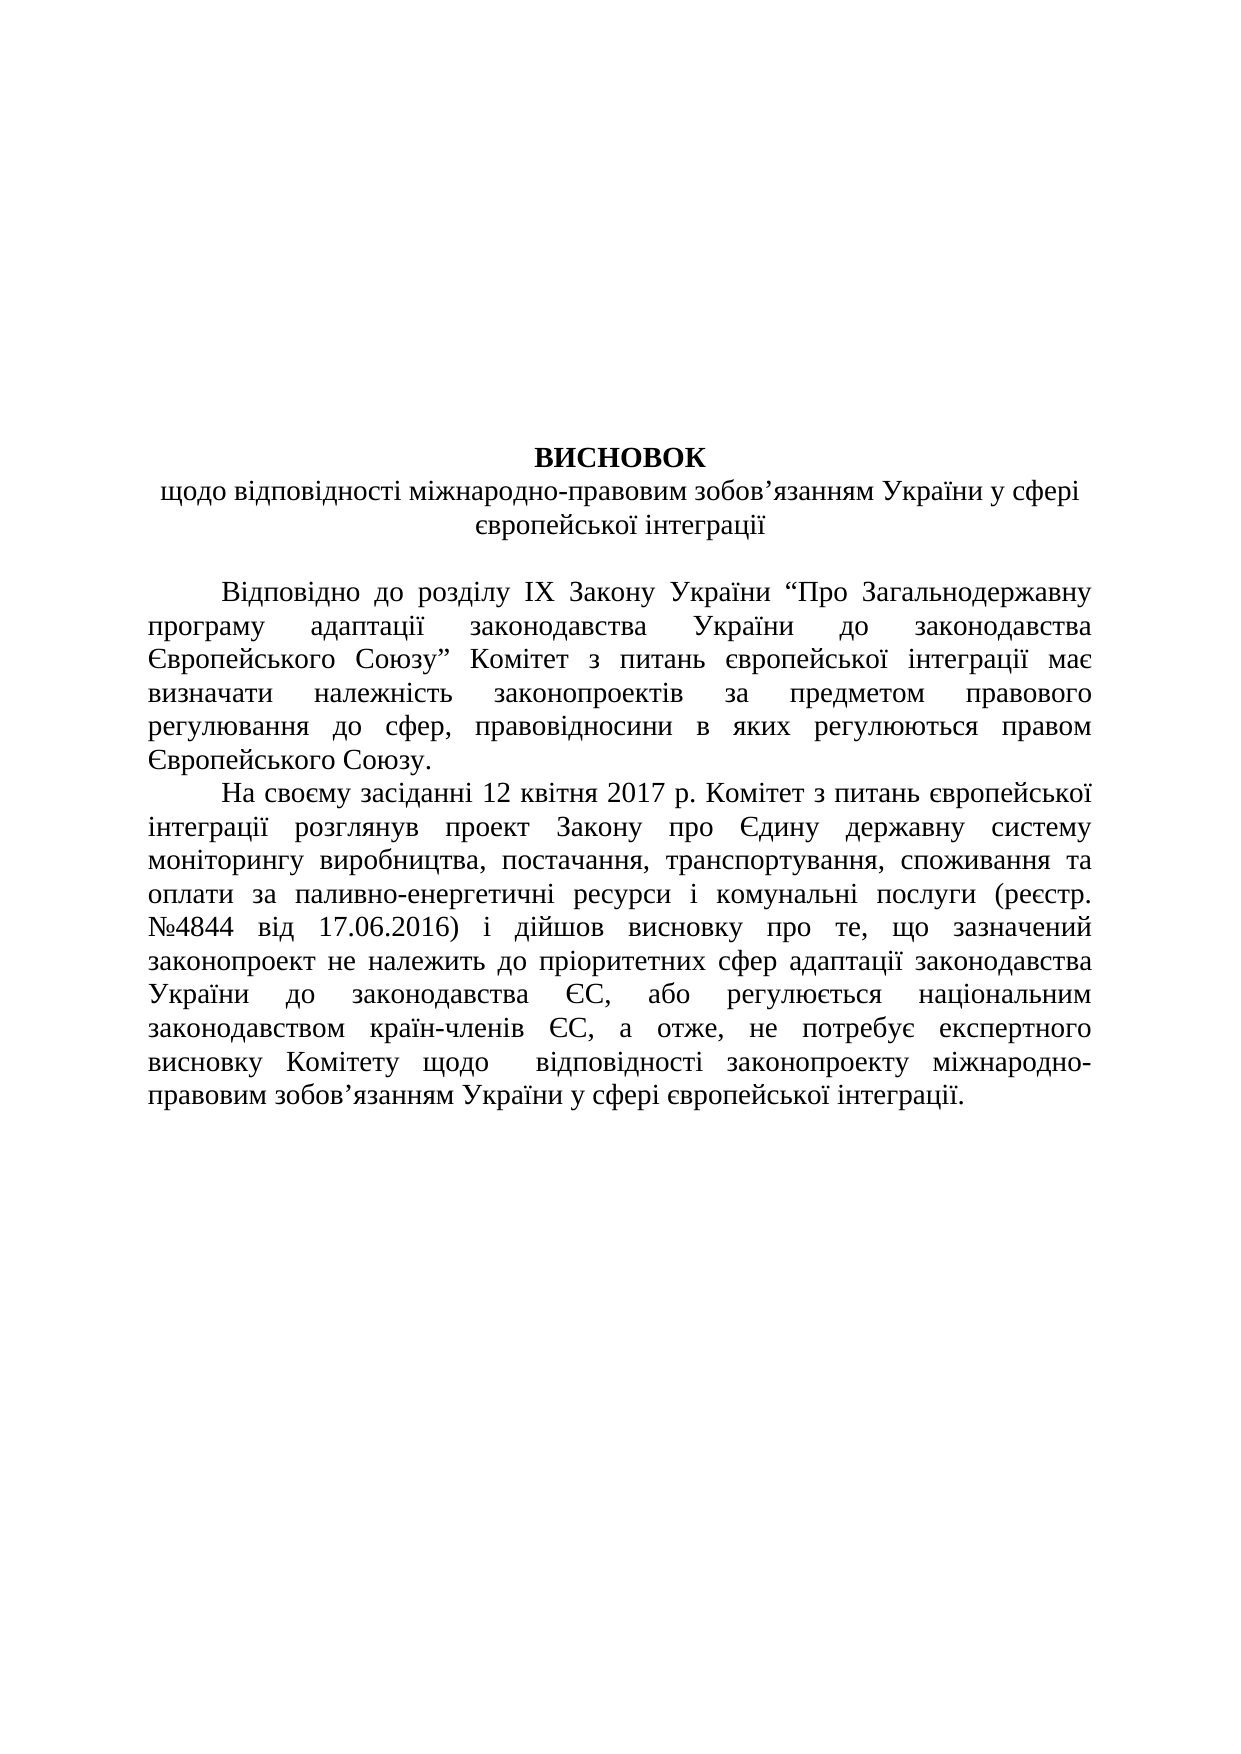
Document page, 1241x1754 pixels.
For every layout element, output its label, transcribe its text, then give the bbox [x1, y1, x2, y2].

text На своєму засіданні 12 квітня 2017 р. Комітет з питань європейської інтеграції розглянув проект Закону про Єдину державну систему моніторингу виробництва, постачання, транспортування, споживання та оплати за паливно-енергетичні ресурси і комунальні послуги (реєстр.№4844 від 17.06.2016) і дійшов висновку про те, що зазначений законопроект не належить до пріоритетних сфер адаптації законодавства України до законодавства ЄС, або регулюється національним законодавством країн-членів ЄС, а отже, не потребує експертного висновку Комітету щодо відповідності законопроекту міжнародно-правовим зобов’язанням України у сфері європейської інтеграції. [148, 775, 1093, 1111]
text ВИСНОВОК [148, 440, 1093, 473]
text Відповідно до розділу ІХ Закону України “Про Загальнодержавну програму адаптації законодавства України до законодавства Європейського Союзу” Комітет з питань європейської інтеграції має визначати належність законопроектів за предметом правового регулювання до сфер, правовідносини в яких регулюються правом Європейського Союзу. [148, 574, 1093, 775]
text щодо відповідності міжнародно-правовим зобов’язанням України у сфері європейської інтеграції [148, 473, 1093, 541]
